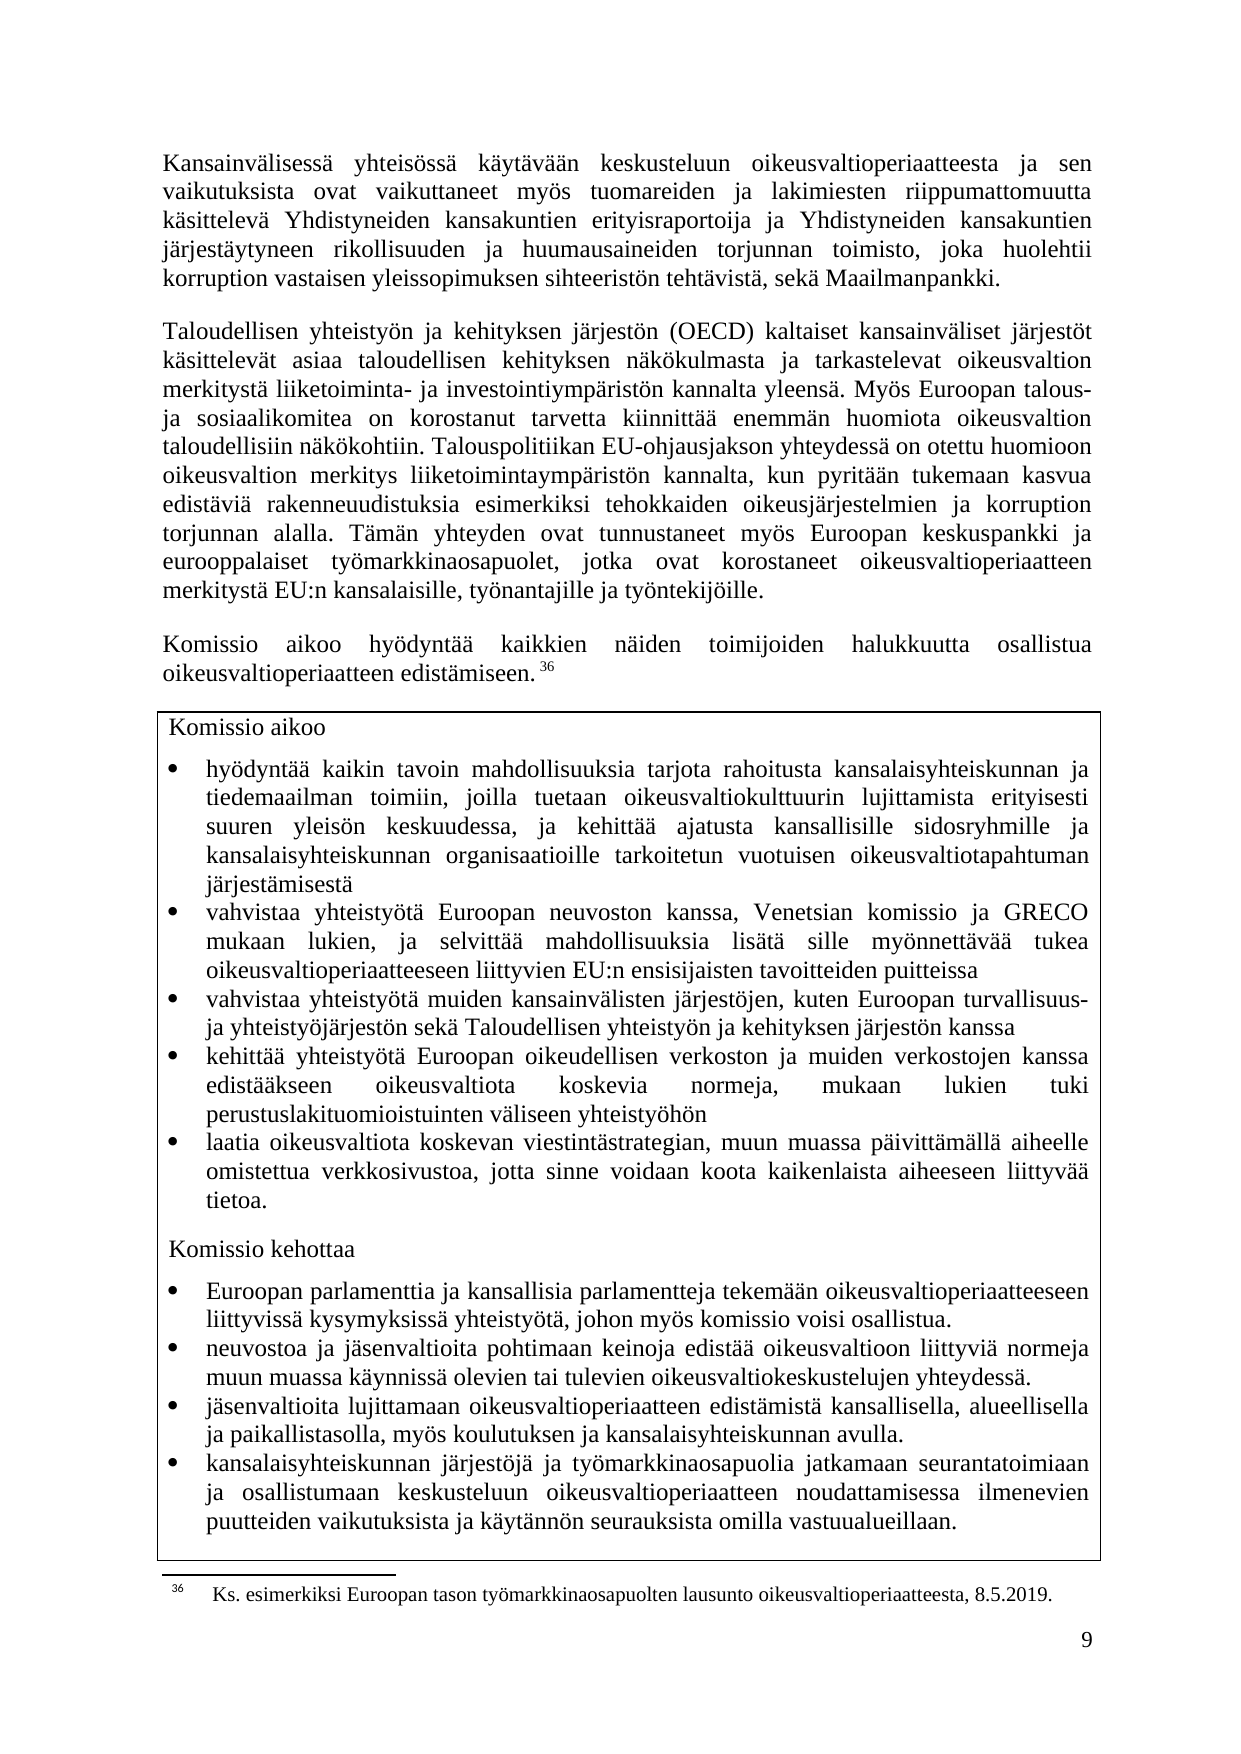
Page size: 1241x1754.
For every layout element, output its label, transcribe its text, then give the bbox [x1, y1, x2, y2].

table_header Komissio aikoo hyödyntää kaikin tavoin mahdollisuuksia tarjota rahoitusta kansalaisyhteiskunnan ja tiedemaailman toimiin, joilla tuetaan oikeusvaltiokulttuurin lujittamista erityisesti suuren yleisön keskuudessa, ja kehittää ajatusta kansallisille sidosryhmille ja kansalaisyhteiskunnan organisaatioille tarkoitetun vuotuisen oikeusvaltiotapahtuman järjestämisestä vahvistaa yhteistyötä Euroopan neuvoston kanssa, Venetsian komissio ja GRECO mukaan lukien, ja selvittää mahdollisuuksia lisätä sille myönnettävää tukea oikeusvaltioperiaatteeseen liittyvien EU:n ensisijaisten tavoitteiden puitteissa vahvistaa yhteistyötä muiden kansainvälisten järjestöjen, kuten Euroopan turvallisuus- ja yhteistyöjärjestön sekä Taloudellisen yhteistyön ja kehityksen järjestön kanssa kehittää yhteistyötä Euroopan oikeudellisen verkoston ja muiden verkostojen kanssa edistääkseen oikeusvaltiota koskevia normeja, mukaan lukien tuki perustuslakituomioistuinten väliseen yhteistyöhön laatia oikeusvaltiota koskevan viestintästrategian, muun muassa päivittämällä aiheelle omistettua verkkosivustoa, jotta sinne voidaan koota kaikenlaista aiheeseen liittyvää tietoa. Komissio kehottaa Euroopan parlamenttia ja kansallisia parlamentteja tekemään oikeusvaltioperiaatteeseen liittyvissä kysymyksissä yhteistyötä, johon myös komissio voisi osallistua. neuvostoa ja jäsenvaltioita pohtimaan keinoja edistää oikeusvaltioon liittyviä normeja muun muassa käynnissä olevien tai tulevien oikeusvaltiokeskustelujen yhteydessä. jäsenvaltioita lujittamaan oikeusvaltioperiaatteen edistämistä kansallisella, alueellisella ja paikallistasolla, myös koulutuksen ja kansalaisyhteiskunnan avulla. kansalaisyhteiskunnan järjestöjä ja työmarkkinaosapuolia jatkamaan seurantatoimiaan ja osallistumaan keskusteluun oikeusvaltioperiaatteen noudattamisessa ilmenevien puutteiden vaikutuksista ja käytännön seurauksista omilla vastuualueillaan. [158, 713, 1100, 1559]
text Komissio aikoo hyödyntää kaikkien näiden toimijoiden halukkuutta osallistua oikeusvaltioperiaatteen edistämiseen. [162, 629, 1093, 686]
text Kansainvälisessä yhteisössä käytävään keskusteluun oikeusvaltioperiaatteesta ja sen vaikutuksista ovat vaikuttaneet myös tuomareiden ja lakimiesten riippumattomuutta käsittelevä Yhdistyneiden kansakuntien erityisraportoija ja Yhdistyneiden kansakuntien järjestäytyneen rikollisuuden ja huumausaineiden torjunnan toimisto, joka huolehtii korruption vastaisen yleissopimuksen sihteeristön tehtävistä, sekä Maailmanpankki. [162, 148, 1093, 291]
text Taloudellisen yhteistyön ja kehityksen järjestön (OECD) kaltaiset kansainväliset järjestöt käsittelevät asiaa taloudellisen kehityksen näkökulmasta ja tarkastelevat oikeusvaltion merkitystä liiketoiminta- ja investointiympäristön kannalta yleensä. Myös Euroopan talous- ja sosiaalikomitea on korostanut tarvetta kiinnittää enemmän huomiota oikeusvaltion taloudellisiin näkökohtiin. Talouspolitiikan EU-ohjausjakson yhteydessä on otettu huomioon oikeusvaltion merkitys liiketoimintaympäristön kannalta, kun pyritään tukemaan kasvua edistäviä rakenneuudistuksia esimerkiksi tehokkaiden oikeusjärjestelmien ja korruption torjunnan alalla. Tämän yhteyden ovat tunnustaneet myös Euroopan keskuspankki ja eurooppalaiset työmarkkinaosapuolet, jotka ovat korostaneet oikeusvaltioperiaatteen merkitystä EU:n kansalaisille, työnantajille ja työntekijöille. [162, 316, 1093, 604]
